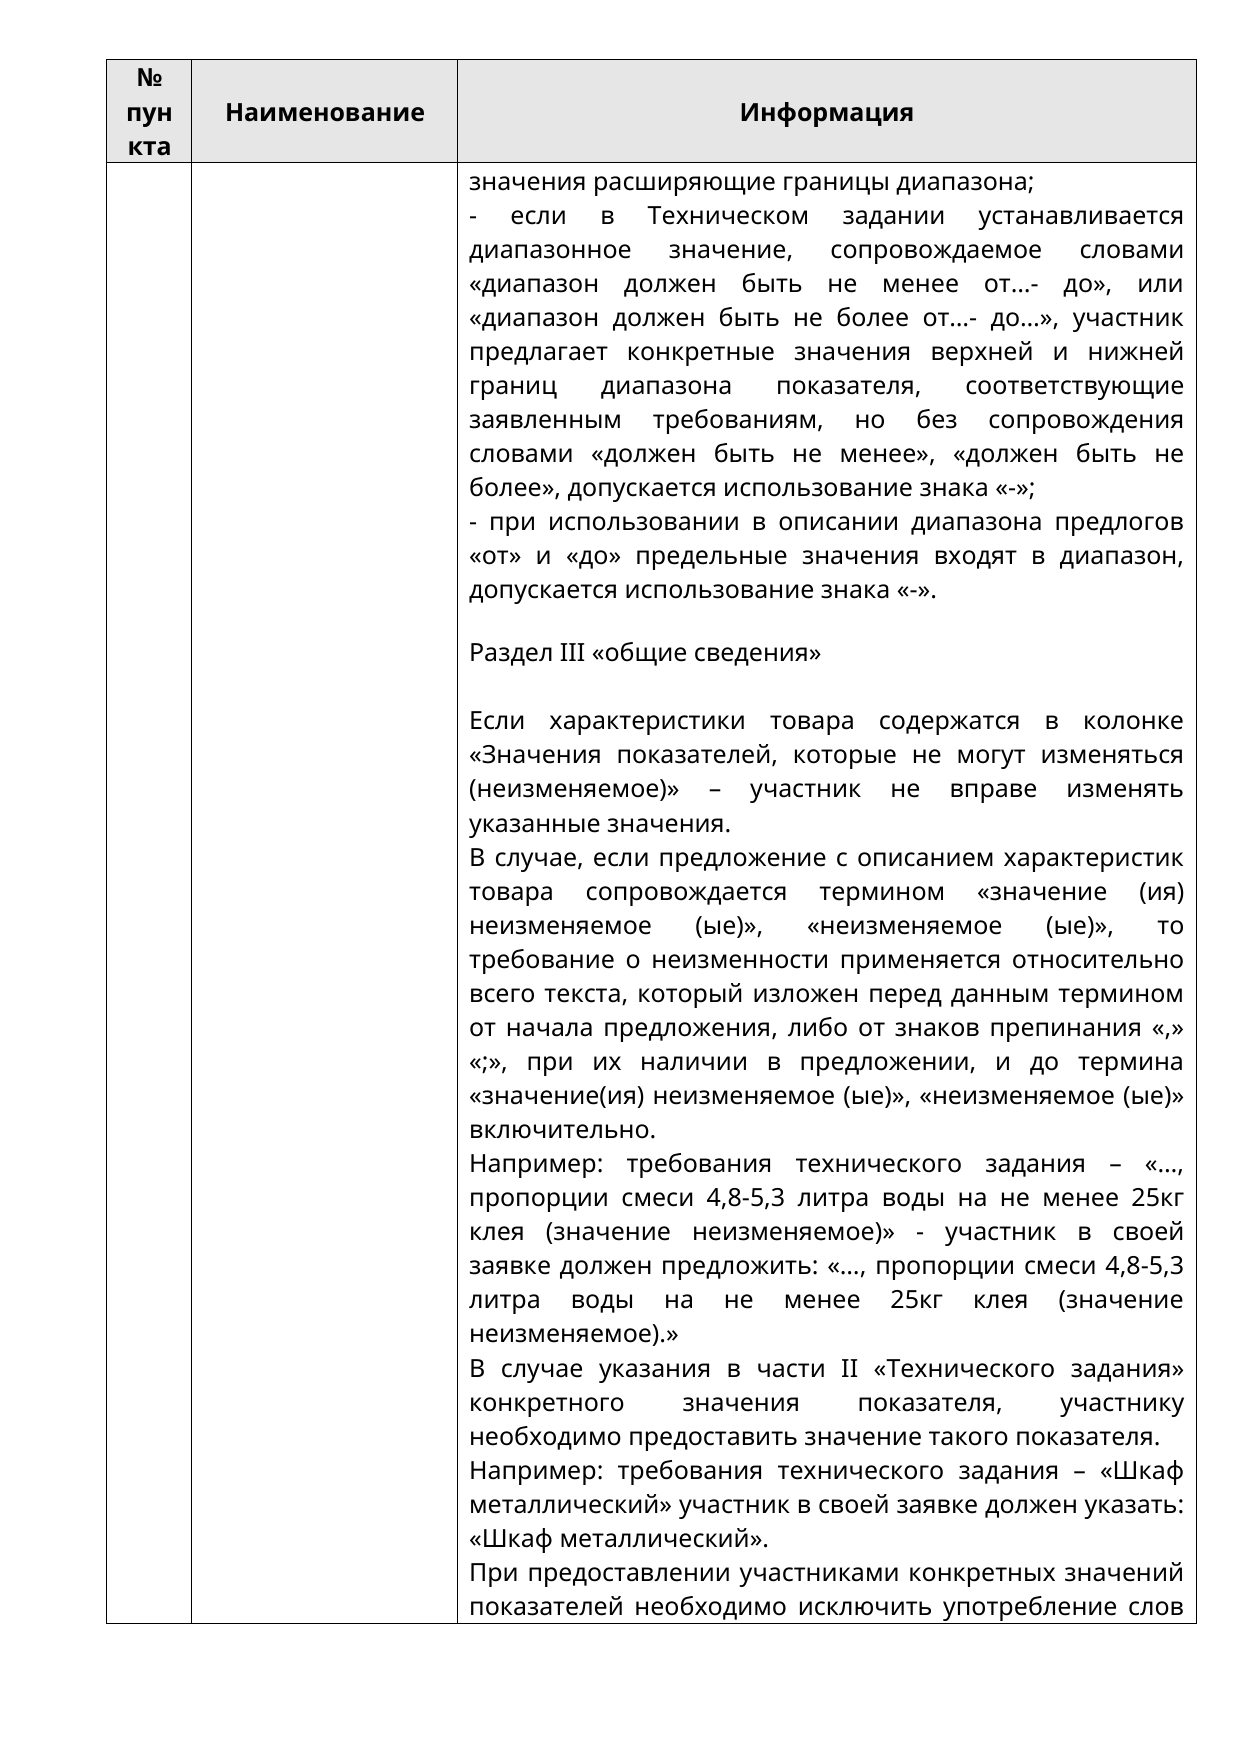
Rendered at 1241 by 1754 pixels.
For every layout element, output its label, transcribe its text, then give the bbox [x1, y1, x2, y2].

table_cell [192, 163, 457, 1623]
table_cell [107, 163, 191, 1623]
table_header Наименование [192, 60, 457, 162]
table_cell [458, 163, 1196, 1623]
table_header Информация [458, 60, 1196, 162]
table_header № пункта [107, 60, 191, 162]
